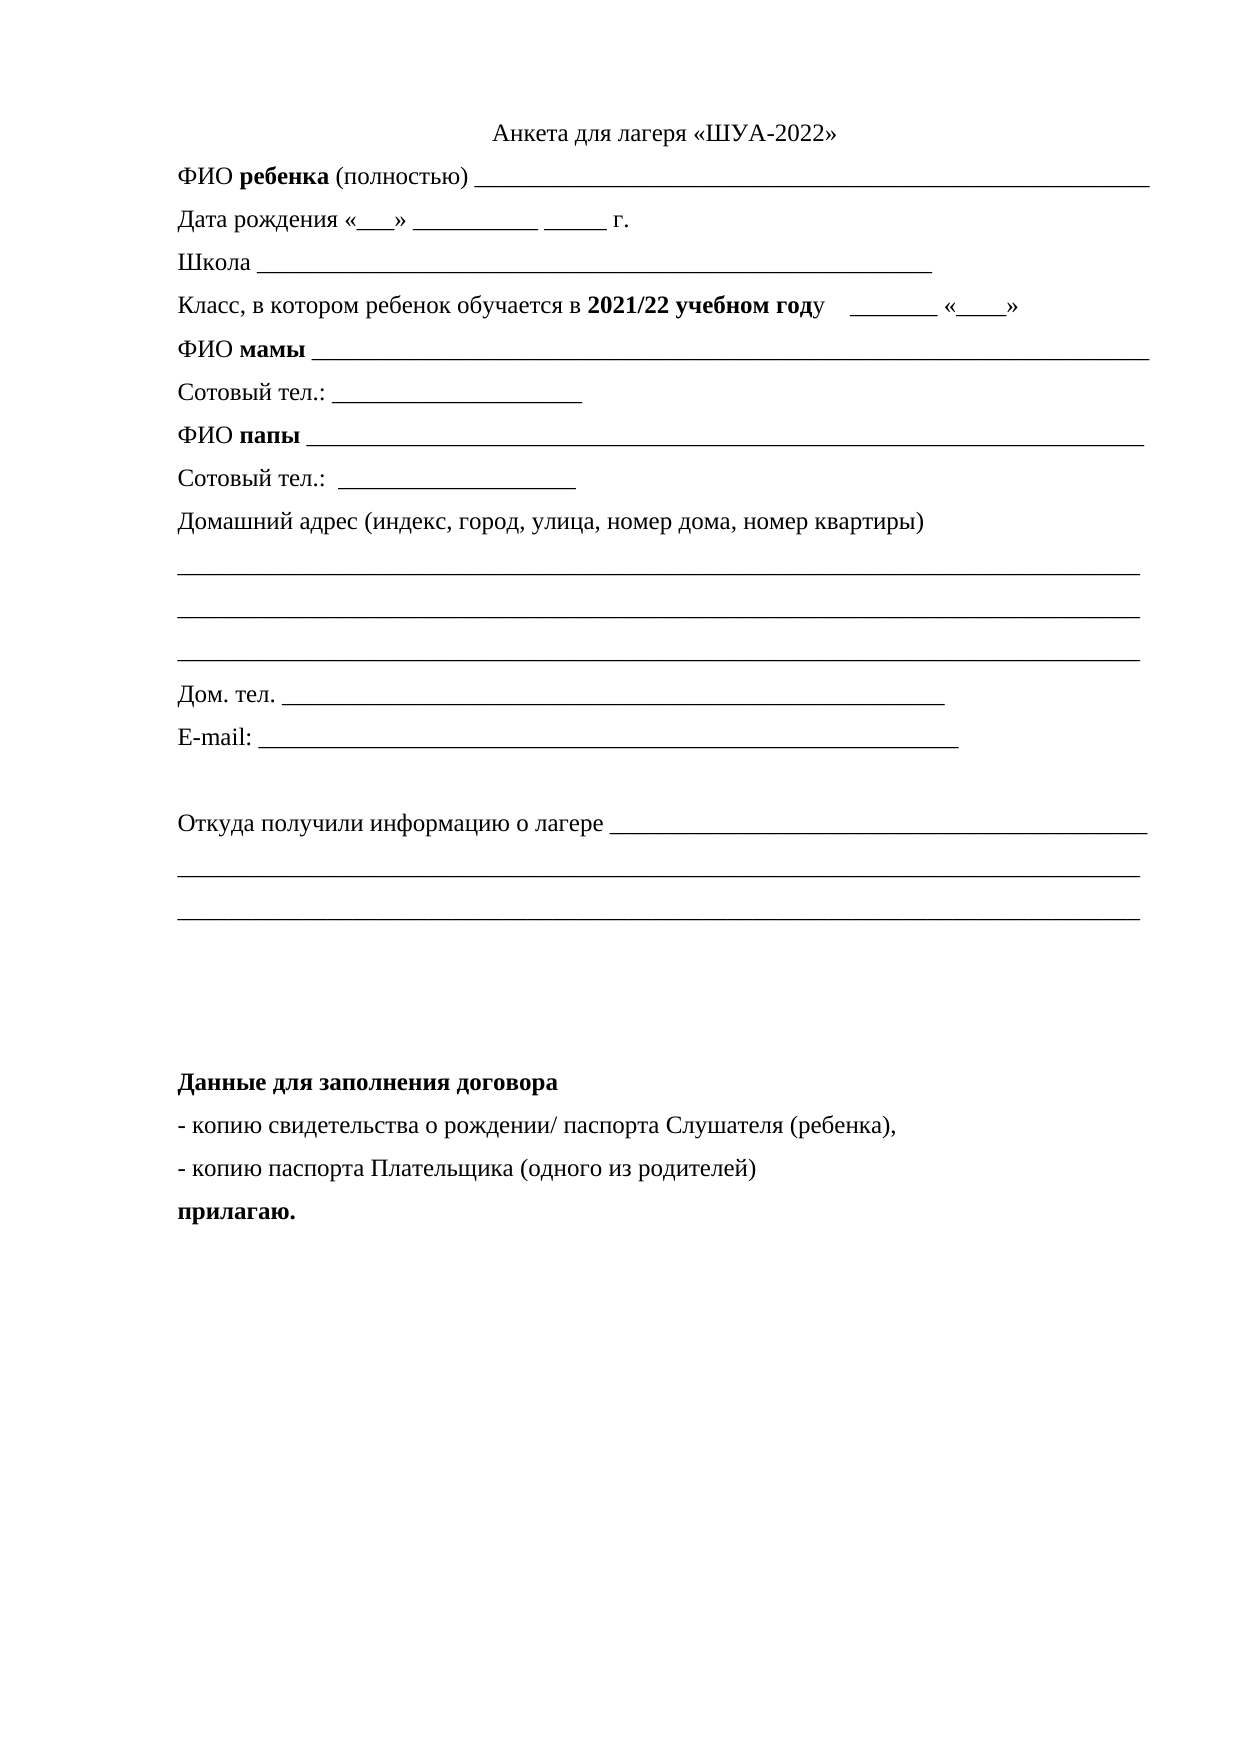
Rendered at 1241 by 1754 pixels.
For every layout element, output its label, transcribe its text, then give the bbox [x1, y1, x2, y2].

text _____________________________________________________________________________ [177, 592, 1152, 621]
text E-mail: ________________________________________________________ [177, 722, 1152, 751]
text __________________________________________________________________________________________________________________________________________________________ [177, 851, 1152, 923]
text ФИО мамы ___________________________________________________________________ [177, 334, 1152, 362]
text Дата рождения «___» __________ _____ г. [177, 204, 1152, 233]
text Класс, в котором ребенок обучается в 2021/22 учебном году _______ «____» [177, 291, 1152, 319]
text - копию свидетельства о рождении/ паспорта Слушателя (ребенка), [177, 1110, 1152, 1139]
text прилагаю. [177, 1196, 1152, 1225]
text Дом. тел. _____________________________________________________ [177, 679, 1152, 707]
text ФИО папы ___________________________________________________________________ [177, 420, 1152, 449]
text Сотовый тел.: ____________________ [177, 377, 1152, 406]
text Сотовый тел.: ___________________ [177, 463, 1152, 492]
text Данные для заполнения договора [177, 1067, 1152, 1096]
text Откуда получили информацию о лагере ___________________________________________ [177, 808, 1152, 837]
text Школа ______________________________________________________ [177, 247, 1152, 276]
text _____________________________________________________________________________ [177, 636, 1152, 664]
text ФИО ребенка (полностью) ______________________________________________________ [177, 161, 1152, 190]
text Домашний адрес (индекс, город, улица, номер дома, номер квартиры) _____________________________________________________________________________ [177, 506, 1152, 578]
text Анкета для лагеря «ШУА-2022» [177, 118, 1152, 147]
text - копию паспорта Плательщика (одного из родителей) [177, 1153, 1152, 1182]
